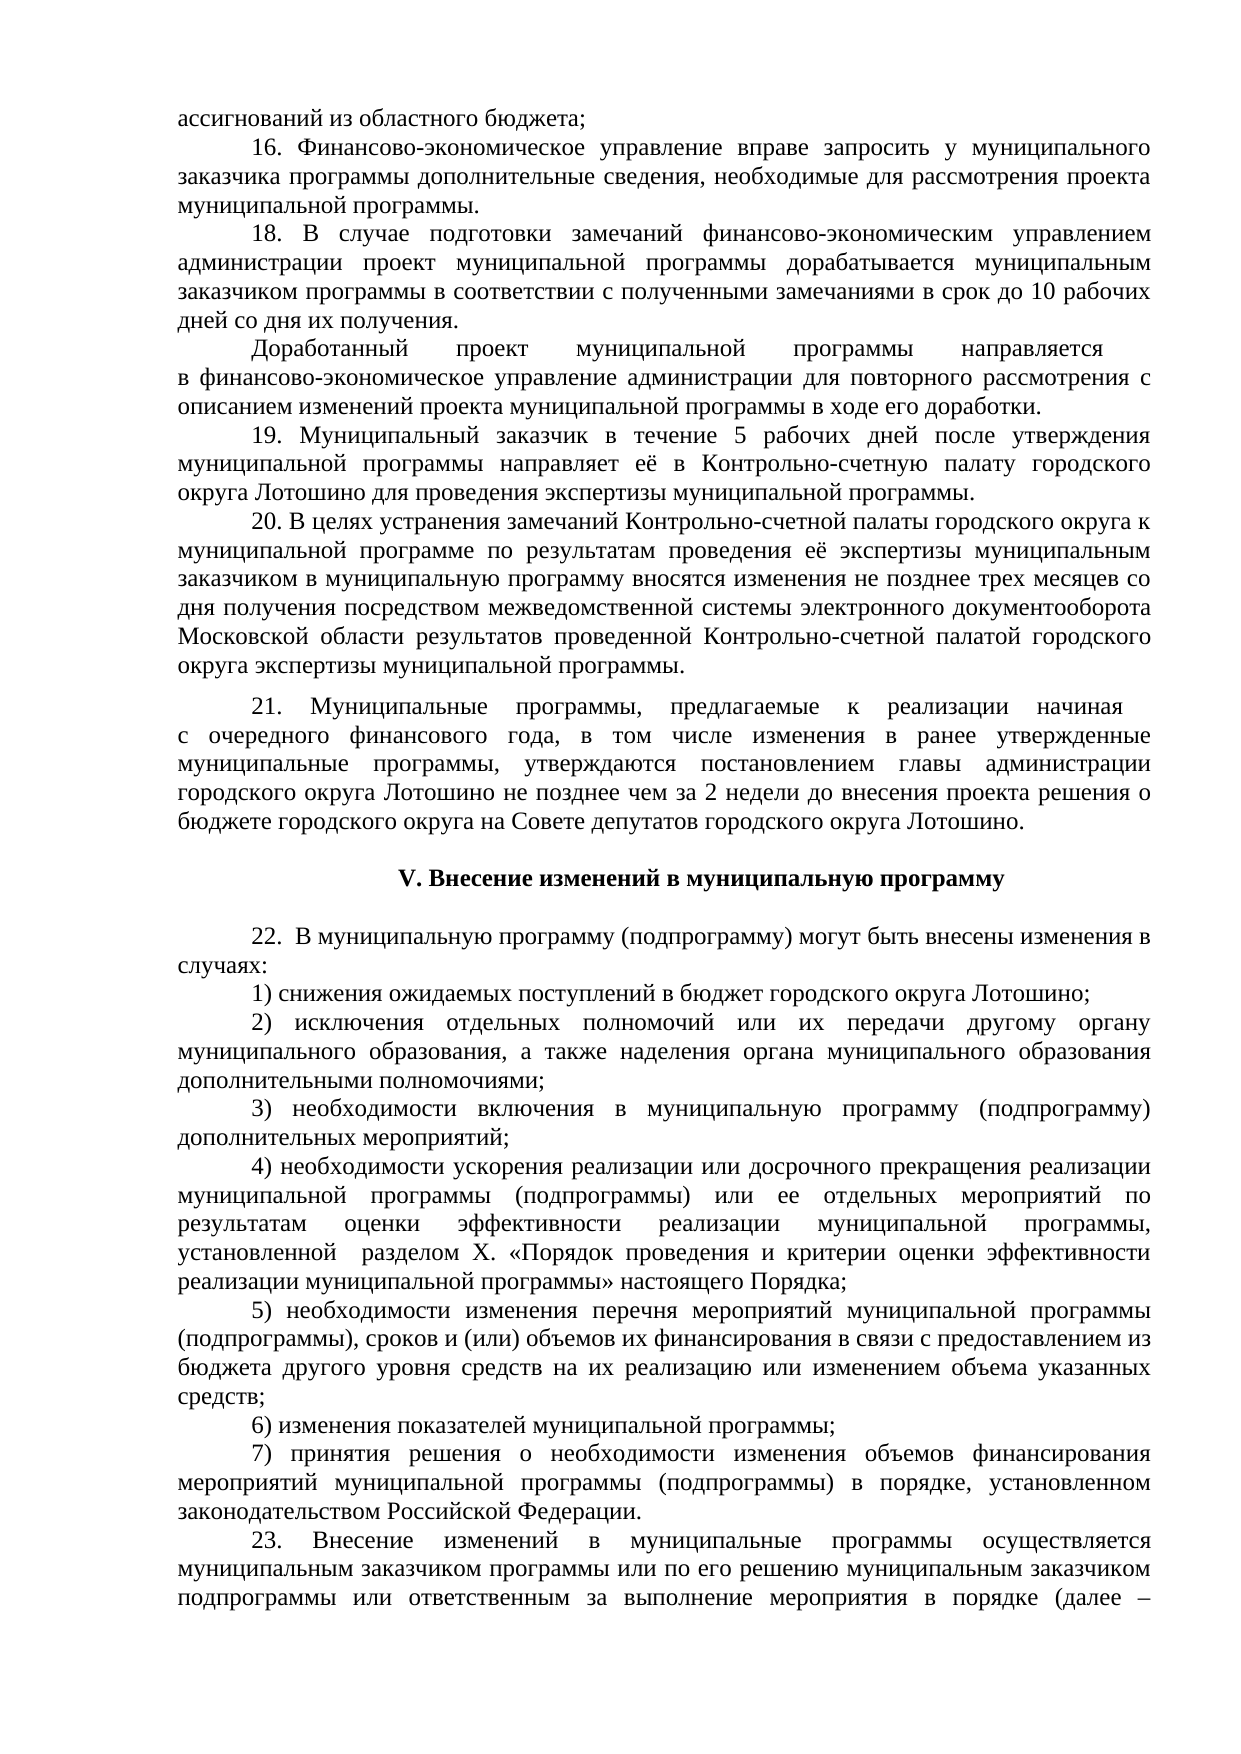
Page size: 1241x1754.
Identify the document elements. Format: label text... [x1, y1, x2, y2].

list 18. В случае подготовки замечаний финансово-экономическим управлением администрации проект муниципальной программы дорабатывается муниципальным заказчиком программы в соответствии с полученными замечаниями в срок до 10 рабочих дней со дня их получения. [177, 218, 1152, 333]
list 19. Муниципальный заказчик в течение 5 рабочих дней после утверждения муниципальной программы направляет её в Контрольно-счетную палату городского округа Лотошино для проведения экспертизы муниципальной программы. [177, 420, 1152, 506]
text 3) необходимости включения в муниципальную программу (подпрограмму) дополнительных мероприятий; [177, 1093, 1152, 1151]
text 1) снижения ожидаемых поступлений в бюджет городского округа Лотошино; [177, 978, 1152, 1007]
text 4) необходимости ускорения реализации или досрочного прекращения реализации муниципальной программы (подпрограммы) или ее отдельных мероприятий по результатам оценки эффективности реализации муниципальной программы, установленной разделом X. «Порядок проведения и критерии оценки эффективности реализации муниципальной программы» настоящего Порядка; [177, 1151, 1152, 1295]
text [177, 1525, 1152, 1611]
text 22. В муниципальную программу (подпрограмму) могут быть внесены изменения в случаях: [177, 921, 1152, 978]
list Доработанный проект муниципальной программы направляется в финансово-экономическое управление администрации для повторного рассмотрения с описанием изменений проекта муниципальной программы в ходе его доработки. [177, 333, 1152, 420]
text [177, 103, 1152, 132]
text 16. Финансово-экономическое управление вправе запросить у муниципального заказчика программы дополнительные сведения, необходимые для рассмотрения проекта муниципальной программы. [177, 132, 1152, 218]
text 5) необходимости изменения перечня мероприятий муниципальной программы (подпрограммы), сроков и (или) объемов их финансирования в связи с предоставлением из бюджета другого уровня средств на их реализацию или изменением объема указанных средств; [177, 1295, 1152, 1410]
text 7) принятия решения о необходимости изменения объемов финансирования мероприятий муниципальной программы (подпрограммы) в порядке, установленном законодательством Российской Федерации. [177, 1438, 1152, 1525]
text 6) изменения показателей муниципальной программы; [177, 1410, 1152, 1438]
text V. Внесение изменений в муниципальную программу [177, 863, 1152, 892]
text 21. Муниципальные программы, предлагаемые к реализации начиная с очередного финансового года, в том числе изменения в ранее утвержденные муниципальные программы, утверждаются постановлением главы администрации городского округа Лотошино не позднее чем за 2 недели до внесения проекта решения о бюджете городского округа на Совете депутатов городского округа Лотошино. [177, 691, 1152, 835]
list 20. В целях устранения замечаний Контрольно-счетной палаты городского округа к муниципальной программе по результатам проведения её экспертизы муниципальным заказчиком в муниципальную программу вносятся изменения не позднее трех месяцев со дня получения посредством межведомственной системы электронного документооборота Московской области результатов проведенной Контрольно-счетной палатой городского округа экспертизы муниципальной программы. [177, 506, 1152, 678]
text 2) исключения отдельных полномочий или их передачи другому органу муниципального образования, а также наделения органа муниципального образования дополнительными полномочиями; [177, 1007, 1152, 1093]
